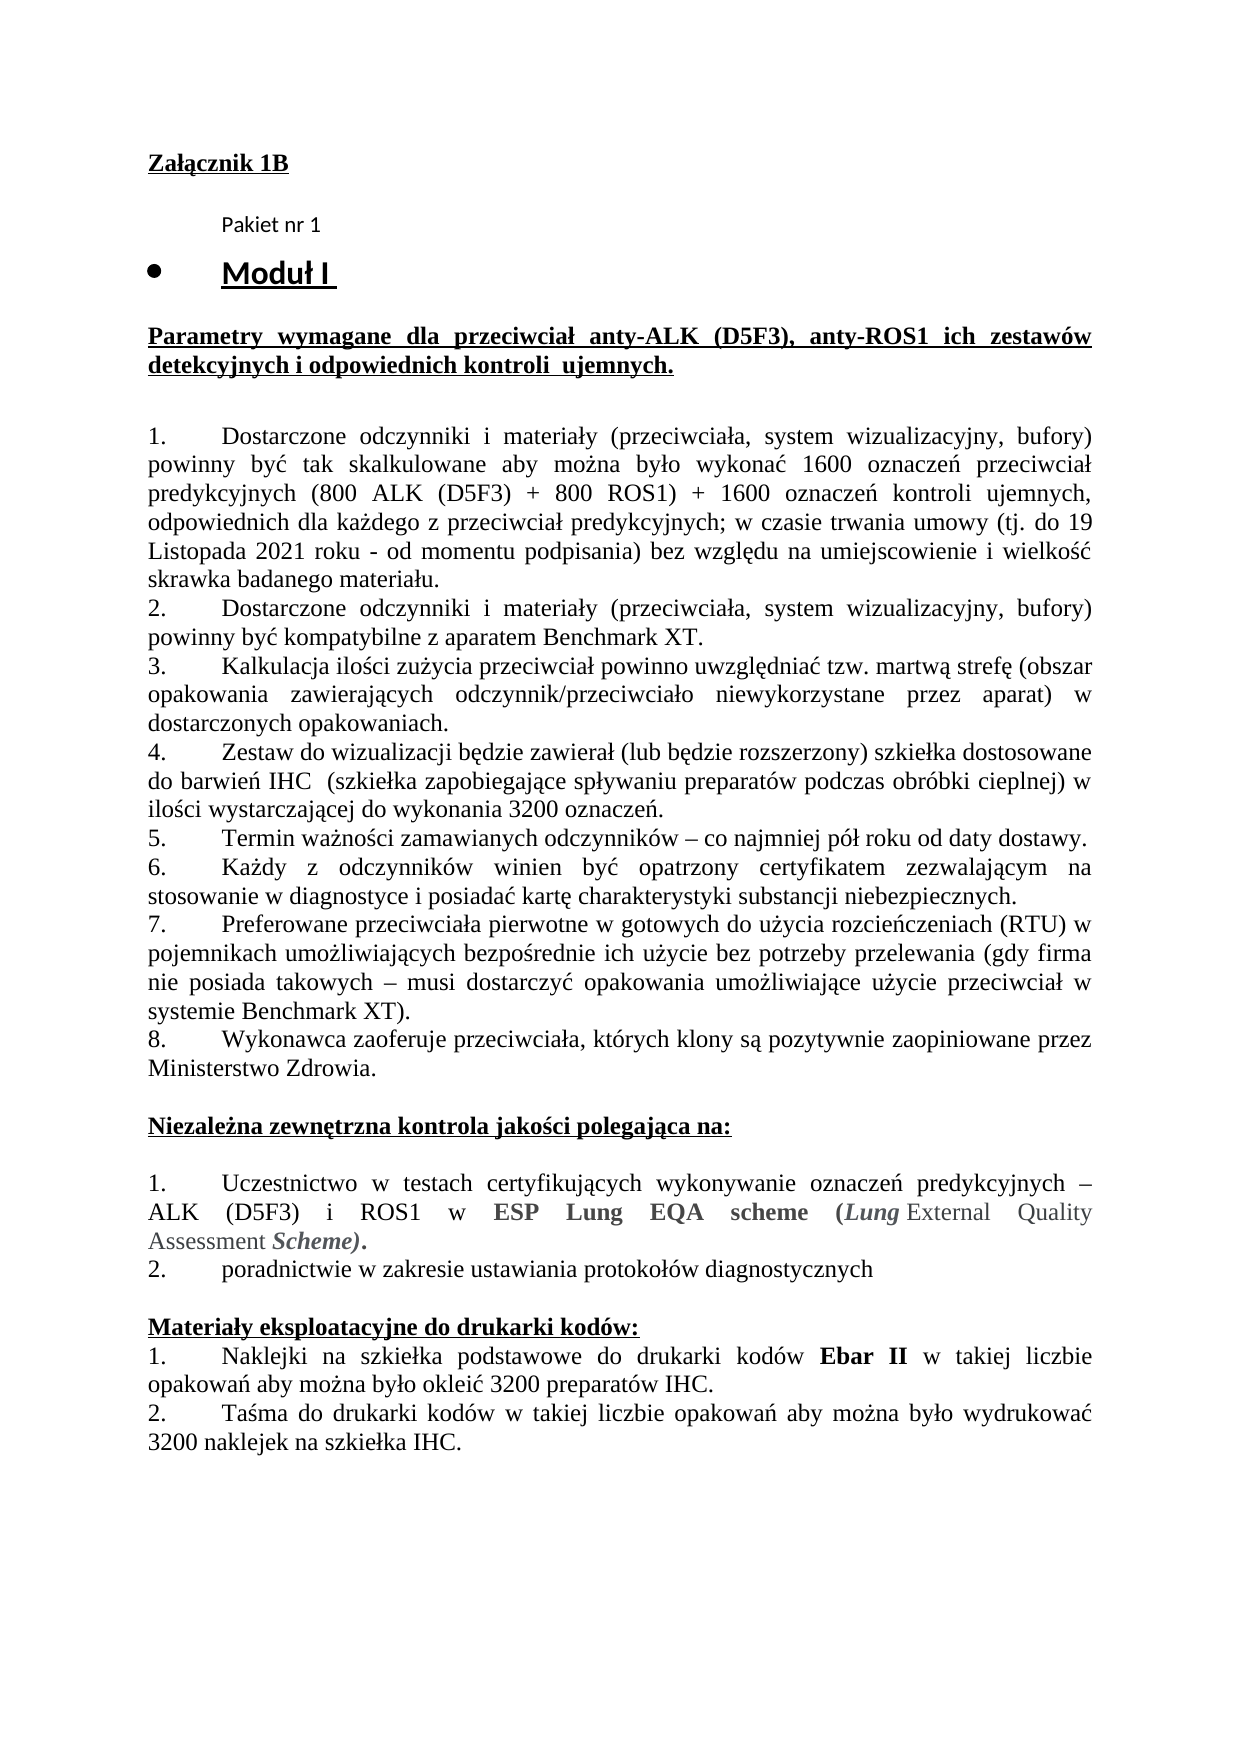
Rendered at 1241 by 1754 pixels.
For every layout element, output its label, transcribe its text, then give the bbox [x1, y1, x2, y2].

list Parametry wymagane dla przeciwciał anty-ALK (D5F3), anty-ROS1 ich zestawów detekcyjnych i odpowiednich kontroli ujemnych. [148, 321, 1093, 379]
list Moduł I [148, 252, 1093, 292]
list Zestaw do wizualizacji będzie zawierał (lub będzie rozszerzony) szkiełka dostosowane do barwień IHC (szkiełka zapobiegające spływaniu preparatów podczas obróbki cieplnej) w ilości wystarczającej do wykonania 3200 oznaczeń. [148, 737, 1093, 823]
list Termin ważności zamawianych odczynników – co najmniej pół roku od daty dostawy. [148, 823, 1093, 852]
list Dostarczone odczynniki i materiały (przeciwciała, system wizualizacyjny, bufory) powinny być tak skalkulowane aby można było wykonać 1600 oznaczeń przeciwciał predykcyjnych (800 ALK (D5F3) + 800 ROS1) + 1600 oznaczeń kontroli ujemnych, odpowiednich dla każdego z przeciwciał predykcyjnych; w czasie trwania umowy (tj. do 19 Listopada 2021 roku - od momentu podpisania) bez względu na umiejscowienie i wielkość skrawka badanego materiału. [148, 421, 1093, 593]
list Naklejki na szkiełka podstawowe do drukarki kodów Ebar II w takiej liczbie opakowań aby można było okleić 3200 preparatów IHC. [148, 1341, 1093, 1398]
list Taśma do drukarki kodów w takiej liczbie opakowań aby można było wydrukować 3200 naklejek na szkiełka IHC. [148, 1398, 1093, 1456]
list Preferowane przeciwciała pierwotne w gotowych do użycia rozcieńczeniach (RTU) w pojemnikach umożliwiających bezpośrednie ich użycie bez potrzeby przelewania (gdy firma nie posiada takowych – musi dostarczyć opakowania umożliwiające użycie przeciwciał w systemie Benchmark XT). [148, 909, 1093, 1024]
list Uczestnictwo w testach certyfikujących wykonywanie oznaczeń predykcyjnych – ALK (D5F3) i ROS1 w ESP Lung EQA scheme (Lung External Quality Assessment Scheme). [148, 1168, 1093, 1254]
text Załącznik 1B [148, 148, 1093, 176]
list Dostarczone odczynniki i materiały (przeciwciała, system wizualizacyjny, bufory) powinny być kompatybilne z aparatem Benchmark XT. [148, 593, 1093, 651]
list Każdy z odczynników winien być opatrzony certyfikatem zezwalającym na stosowanie w diagnostyce i posiadać kartę charakterystyki substancji niebezpiecznych. [148, 852, 1093, 909]
list Kalkulacja ilości zużycia przeciwciał powinno uwzględniać tzw. martwą strefę (obszar opakowania zawierających odczynnik/przeciwciało niewykorzystane przez aparat) w dostarczonych opakowaniach. [148, 651, 1093, 737]
list Niezależna zewnętrzna kontrola jakości polegająca na: [148, 1111, 1093, 1139]
list Wykonawca zaoferuje przeciwciała, których klony są pozytywnie zaopiniowane przez Ministerstwo Zdrowia. [148, 1024, 1093, 1082]
list Materiały eksploatacyjne do drukarki kodów: [148, 1312, 1093, 1341]
list poradnictwie w zakresie ustawiania protokołów diagnostycznych [148, 1254, 1093, 1283]
text Pakiet nr 1 [148, 210, 1093, 238]
